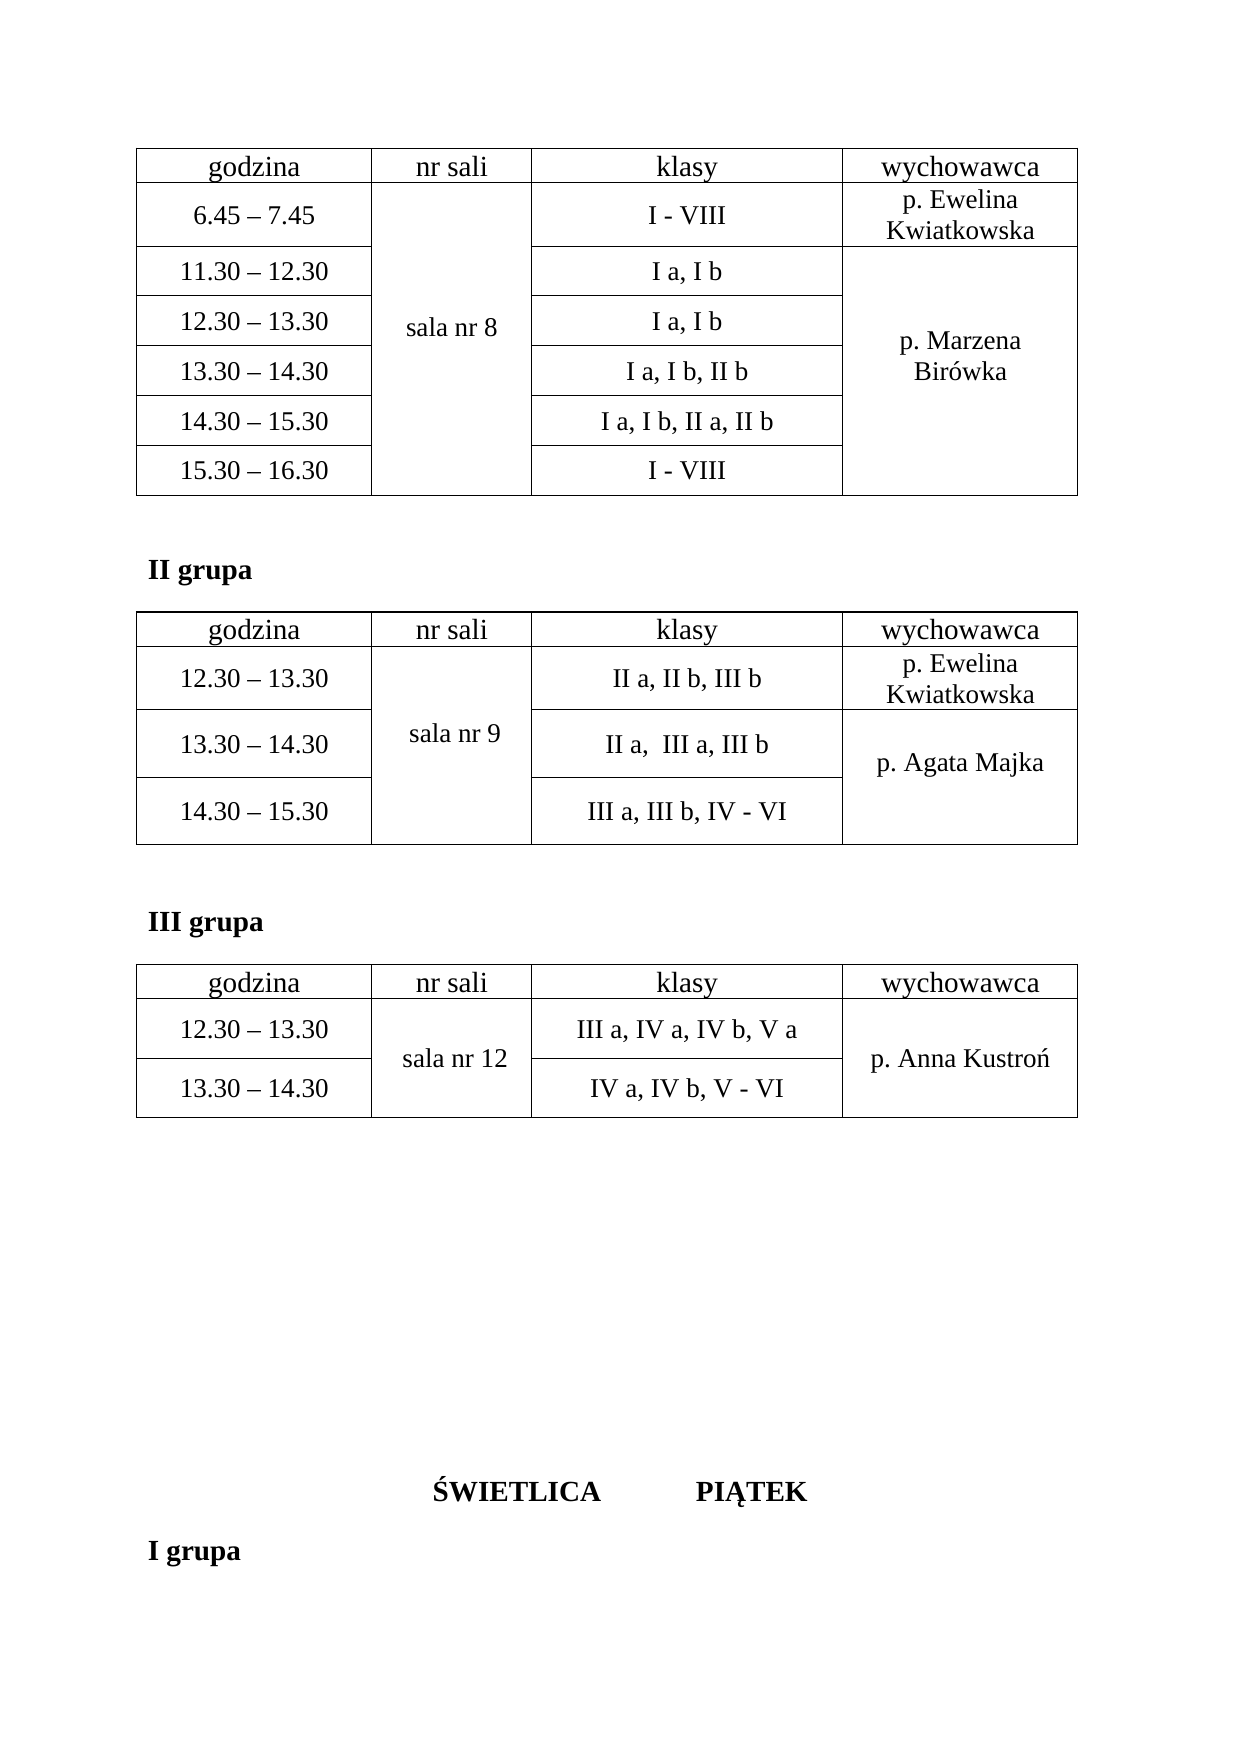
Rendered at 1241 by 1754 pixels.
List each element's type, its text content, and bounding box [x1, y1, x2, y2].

table_cell sala nr 9 [372, 647, 531, 844]
table_header wychowawca [843, 613, 1077, 646]
table_cell I - VIII [532, 446, 842, 494]
table_cell 11.30 – 12.30 [137, 247, 371, 295]
table_cell p. Marzena Birówka [843, 247, 1077, 494]
table_cell IV a, IV b, V - VI [532, 1059, 842, 1117]
table_cell sala nr 12 [372, 999, 531, 1117]
text III grupa [148, 904, 1093, 938]
table_header nr sali [372, 613, 531, 646]
table_header klasy [532, 965, 842, 998]
table_cell III a, III b, IV - VI [532, 778, 842, 844]
table_header godzina [137, 149, 371, 182]
table_cell 12.30 – 13.30 [137, 999, 371, 1058]
table_cell 14.30 – 15.30 [137, 778, 371, 844]
table_cell 12.30 – 13.30 [137, 647, 371, 709]
table_cell I a, I b [532, 247, 842, 295]
table_cell p. Agata Majka [843, 710, 1077, 844]
table_cell I a, I b, II b [532, 346, 842, 395]
table_header godzina [137, 613, 371, 646]
table_cell 15.30 – 16.30 [137, 446, 371, 494]
table_cell 6.45 – 7.45 [137, 183, 371, 246]
table_cell p. Ewelina Kwiatkowska [843, 647, 1077, 709]
table_cell III a, IV a, IV b, V a [532, 999, 842, 1058]
table_cell 13.30 – 14.30 [137, 346, 371, 395]
table_header wychowawca [843, 965, 1077, 998]
text I grupa [148, 1533, 1093, 1567]
table_cell 13.30 – 14.30 [137, 1059, 371, 1117]
table_cell p. Ewelina Kwiatkowska [843, 183, 1077, 246]
table_header nr sali [372, 149, 531, 182]
table_cell sala nr 8 [372, 183, 531, 494]
table_header wychowawca [843, 149, 1077, 182]
table_cell I a, I b, II a, II b [532, 396, 842, 445]
table_cell p. Anna Kustroń [843, 999, 1077, 1117]
text ŚWIETLICA PIĄTEK [148, 1474, 1093, 1508]
text II grupa [148, 552, 1093, 586]
table_header nr sali [372, 965, 531, 998]
table_header godzina [137, 965, 371, 998]
table_cell I a, I b [532, 296, 842, 345]
table_header klasy [532, 613, 842, 646]
table_cell 14.30 – 15.30 [137, 396, 371, 445]
table_cell II a, III a, III b [532, 710, 842, 777]
table_cell I - VIII [532, 183, 842, 246]
table_cell 12.30 – 13.30 [137, 296, 371, 345]
table_header klasy [532, 149, 842, 182]
table_cell 13.30 – 14.30 [137, 710, 371, 777]
table_cell II a, II b, III b [532, 647, 842, 709]
